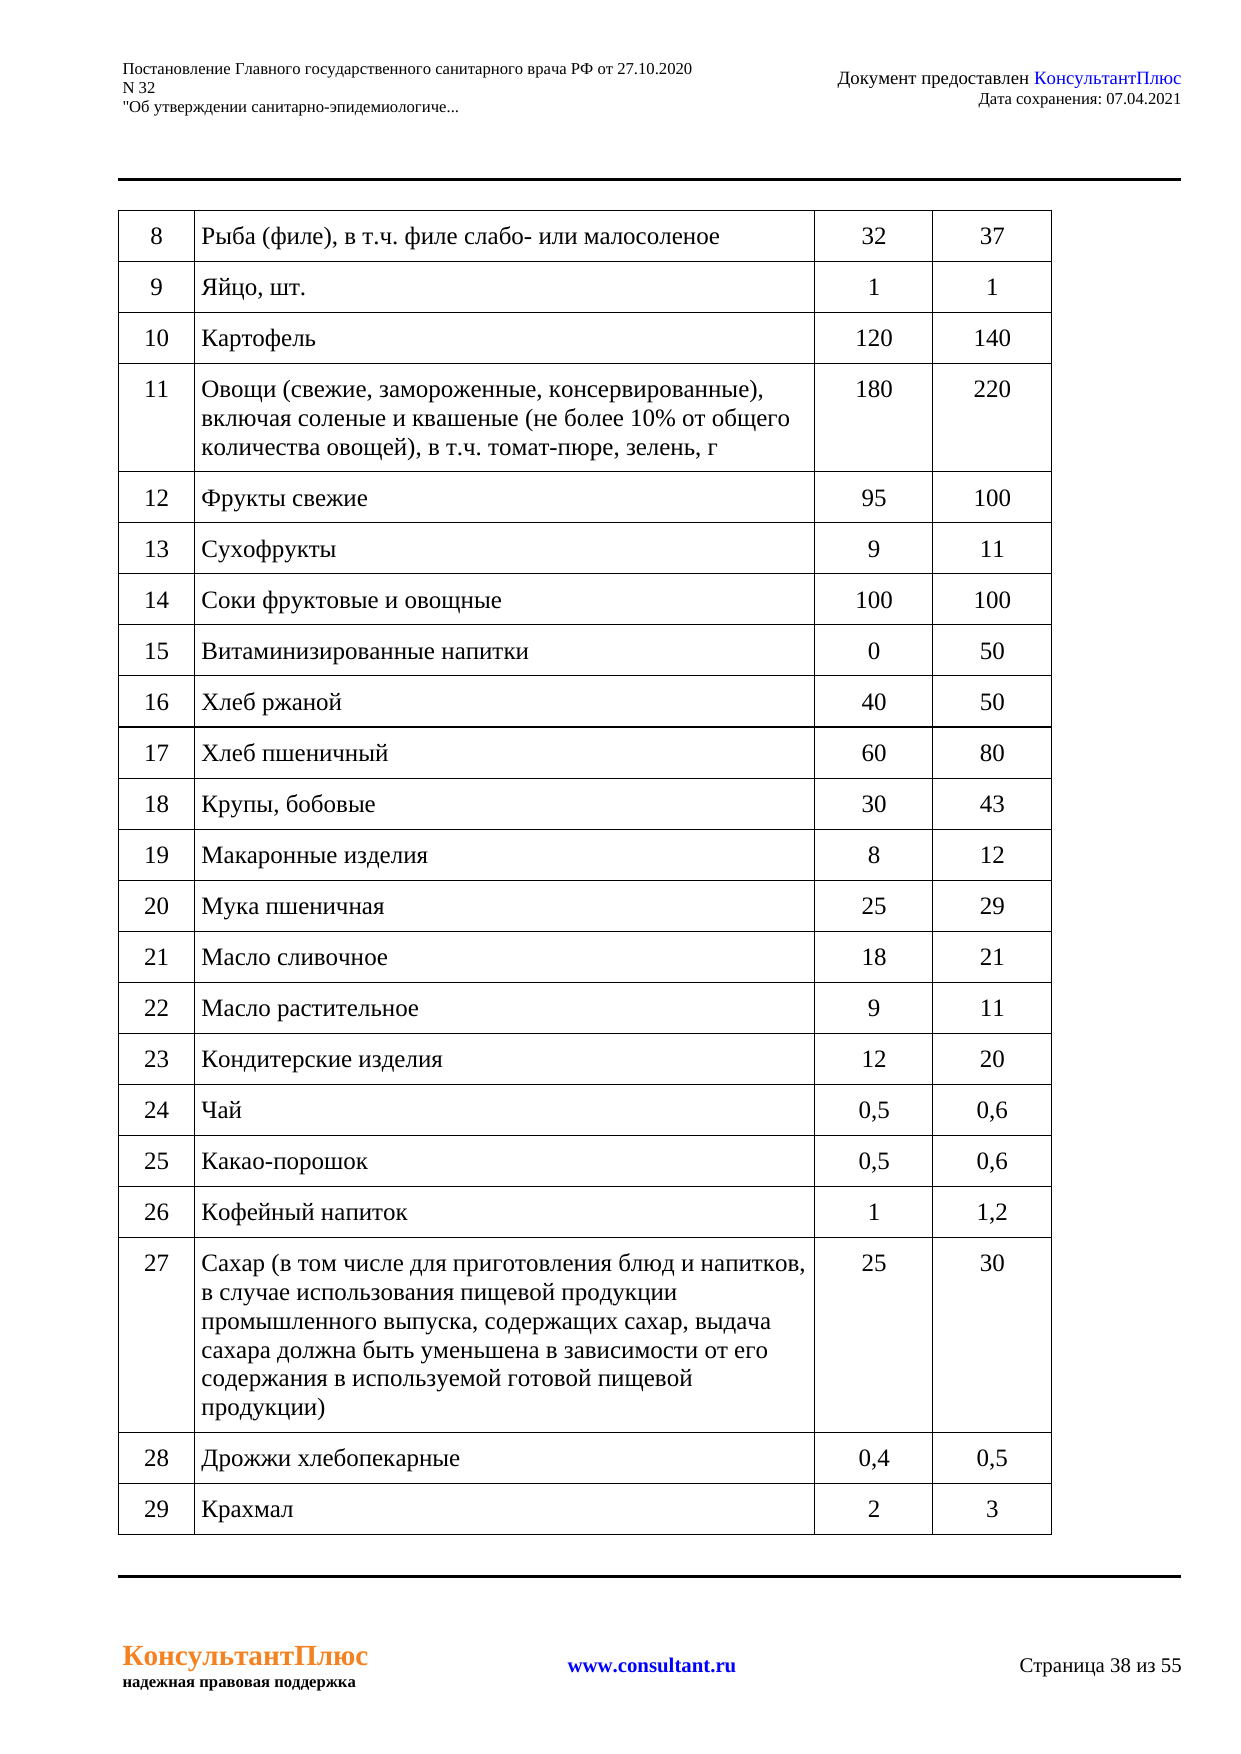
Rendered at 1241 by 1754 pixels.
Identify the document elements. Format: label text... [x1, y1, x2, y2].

table_cell 11 [933, 983, 1051, 1033]
table_cell 3 [933, 1484, 1051, 1534]
table_cell 29 [933, 881, 1051, 931]
table_cell Крахмал [195, 1484, 814, 1534]
table_cell Сухофрукты [195, 523, 814, 573]
table_cell 80 [933, 728, 1051, 777]
table_cell 140 [933, 313, 1051, 363]
table_cell 9 [815, 523, 932, 573]
table_cell 27 [119, 1238, 194, 1432]
table_cell 19 [119, 830, 194, 879]
table_cell 12 [933, 830, 1051, 879]
table_cell 0,5 [815, 1085, 932, 1135]
table_cell Кофейный напиток [195, 1187, 814, 1237]
table_cell 9 [119, 262, 194, 312]
table_cell 95 [815, 472, 932, 522]
table_cell 0,4 [815, 1433, 932, 1483]
table_cell Хлеб пшеничный [195, 728, 814, 777]
table_cell 10 [119, 313, 194, 363]
table_cell 180 [815, 364, 932, 471]
table_cell 2 [815, 1484, 932, 1534]
table_cell 12 [119, 472, 194, 522]
table_cell 50 [933, 676, 1051, 726]
table_cell Рыба (филе), в т.ч. филе слабо- или малосоленое [195, 211, 814, 261]
table_cell 100 [933, 574, 1051, 624]
table_cell 1,2 [933, 1187, 1051, 1237]
table_cell 18 [815, 932, 932, 982]
table_cell 20 [119, 881, 194, 931]
table_cell 8 [815, 830, 932, 879]
table_cell 0,6 [933, 1136, 1051, 1186]
table_cell 100 [815, 574, 932, 624]
table_cell 11 [933, 523, 1051, 573]
table_cell 25 [815, 881, 932, 931]
table_cell 1 [933, 262, 1051, 312]
table_cell 24 [119, 1085, 194, 1135]
table_cell 13 [119, 523, 194, 573]
table_cell 37 [933, 211, 1051, 261]
table_cell 11 [119, 364, 194, 471]
table_cell Масло растительное [195, 983, 814, 1033]
table_cell 0,5 [933, 1433, 1051, 1483]
table_cell 0,5 [815, 1136, 932, 1186]
table_cell 22 [119, 983, 194, 1033]
table_cell 30 [933, 1238, 1051, 1432]
table_cell 120 [815, 313, 932, 363]
table_cell 0 [815, 625, 932, 675]
table_cell 28 [119, 1433, 194, 1483]
table_cell 17 [119, 728, 194, 777]
table_cell Масло сливочное [195, 932, 814, 982]
table_cell 1 [815, 262, 932, 312]
table_cell 0,6 [933, 1085, 1051, 1135]
table_cell 20 [933, 1034, 1051, 1084]
table_cell Яйцо, шт. [195, 262, 814, 312]
table_cell 32 [815, 211, 932, 261]
table_cell 40 [815, 676, 932, 726]
table_cell 50 [933, 625, 1051, 675]
table_cell Дрожжи хлебопекарные [195, 1433, 814, 1483]
table_cell 25 [119, 1136, 194, 1186]
table_cell 29 [119, 1484, 194, 1534]
table_cell 30 [815, 779, 932, 828]
table_cell 9 [815, 983, 932, 1033]
table_cell Соки фруктовые и овощные [195, 574, 814, 624]
table_cell Фрукты свежие [195, 472, 814, 522]
table_cell 15 [119, 625, 194, 675]
table_cell 12 [815, 1034, 932, 1084]
table_cell 21 [933, 932, 1051, 982]
table_cell Макаронные изделия [195, 830, 814, 879]
table_cell Витаминизированные напитки [195, 625, 814, 675]
table_cell 8 [119, 211, 194, 261]
table_cell 18 [119, 779, 194, 828]
table_cell Крупы, бобовые [195, 779, 814, 828]
table_cell Овощи (свежие, замороженные, консервированные), включая соленые и квашеные (не более 10% от общего количества овощей), в т.ч. томат-пюре, зелень, г [195, 364, 814, 471]
table_cell Чай [195, 1085, 814, 1135]
table_cell Сахар (в том числе для приготовления блюд и напитков, в случае использования пищевой продукции промышленного выпуска, содержащих сахар, выдача сахара должна быть уменьшена в зависимости от его содержания в используемой готовой пищевой продукции) [195, 1238, 814, 1432]
table_cell 16 [119, 676, 194, 726]
table_cell 60 [815, 728, 932, 777]
table_cell Хлеб ржаной [195, 676, 814, 726]
table_cell 23 [119, 1034, 194, 1084]
table_cell 25 [815, 1238, 932, 1432]
table_cell Картофель [195, 313, 814, 363]
table_cell 14 [119, 574, 194, 624]
table_cell 21 [119, 932, 194, 982]
table_cell 100 [933, 472, 1051, 522]
table_cell 1 [815, 1187, 932, 1237]
table_cell 220 [933, 364, 1051, 471]
table_cell Мука пшеничная [195, 881, 814, 931]
table_cell 26 [119, 1187, 194, 1237]
table_cell Кондитерские изделия [195, 1034, 814, 1084]
table_cell Какао-порошок [195, 1136, 814, 1186]
table_cell 43 [933, 779, 1051, 828]
